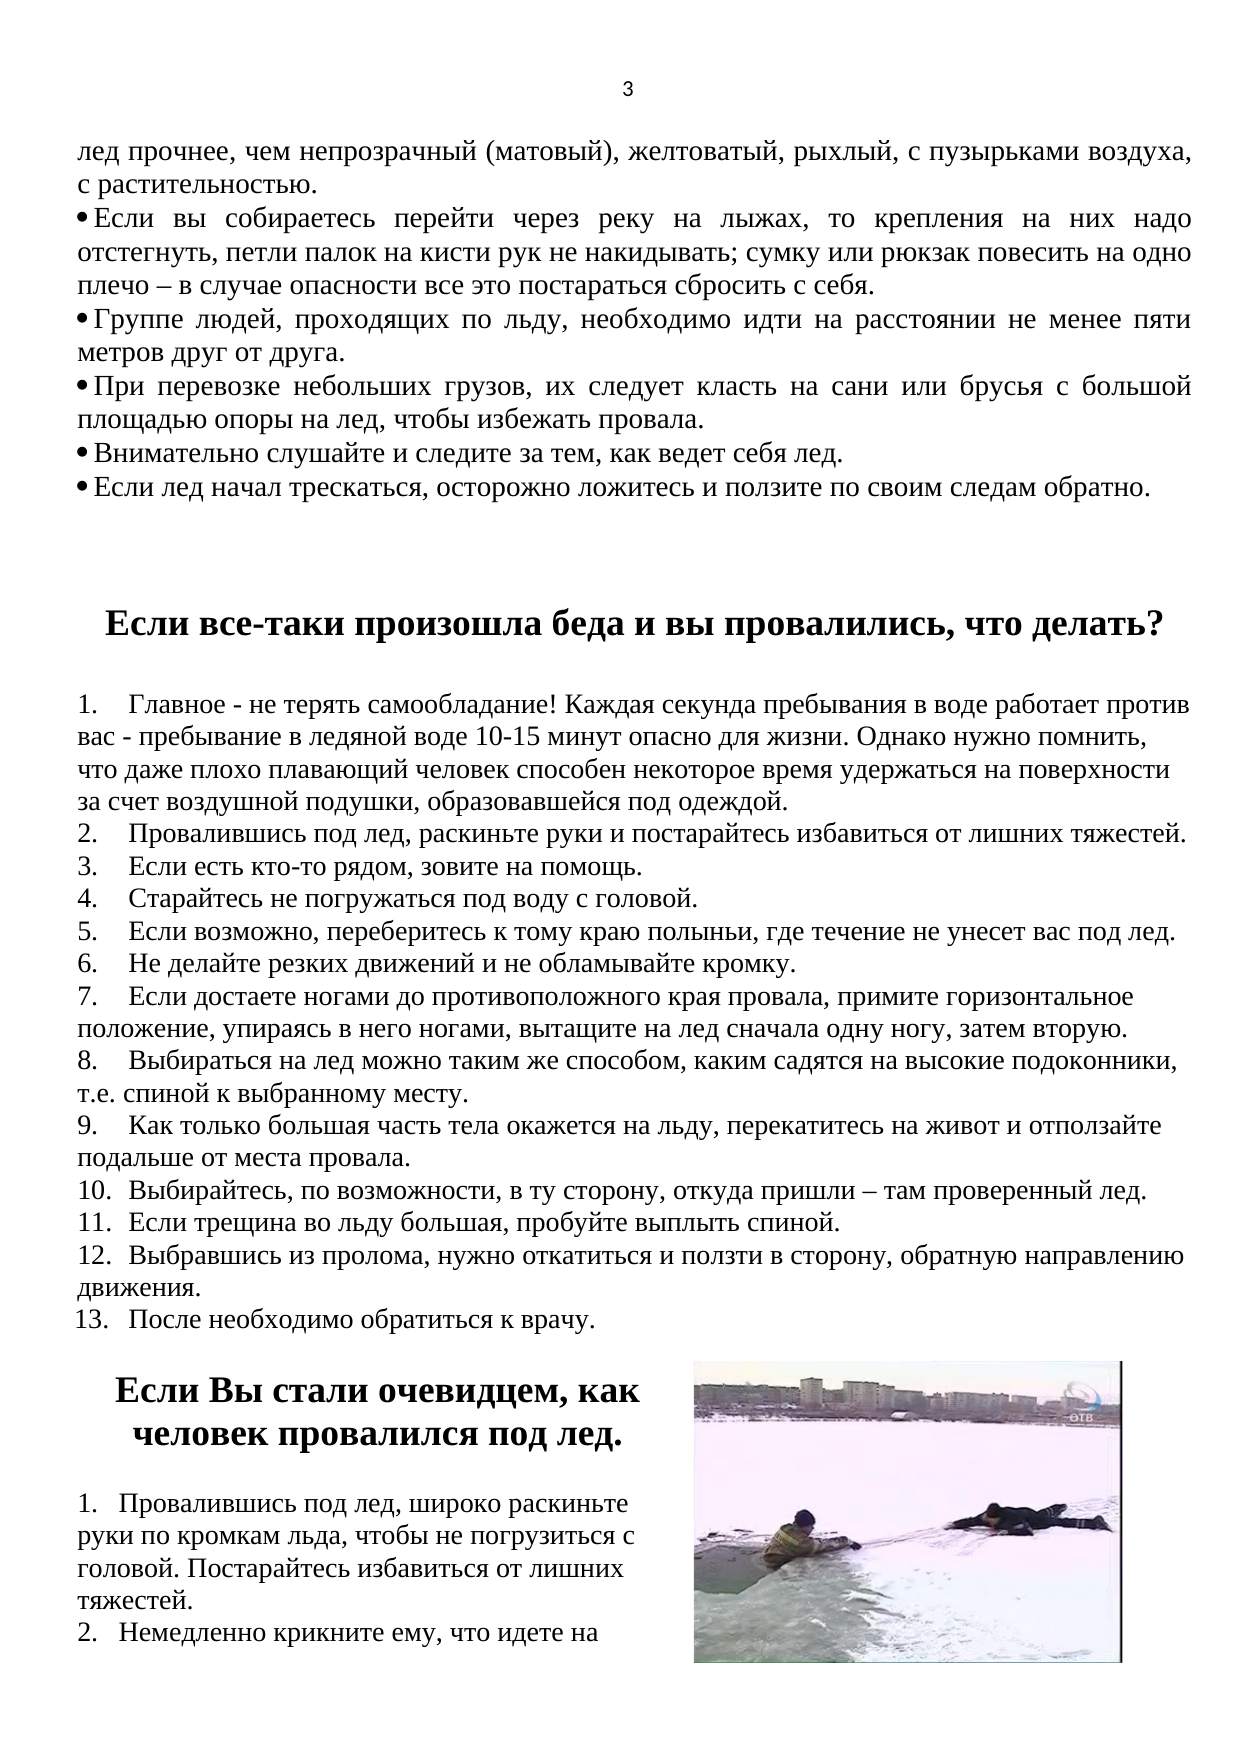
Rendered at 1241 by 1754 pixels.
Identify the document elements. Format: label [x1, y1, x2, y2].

table_header [59, 130, 1196, 1665]
picture [693, 1361, 1123, 1663]
